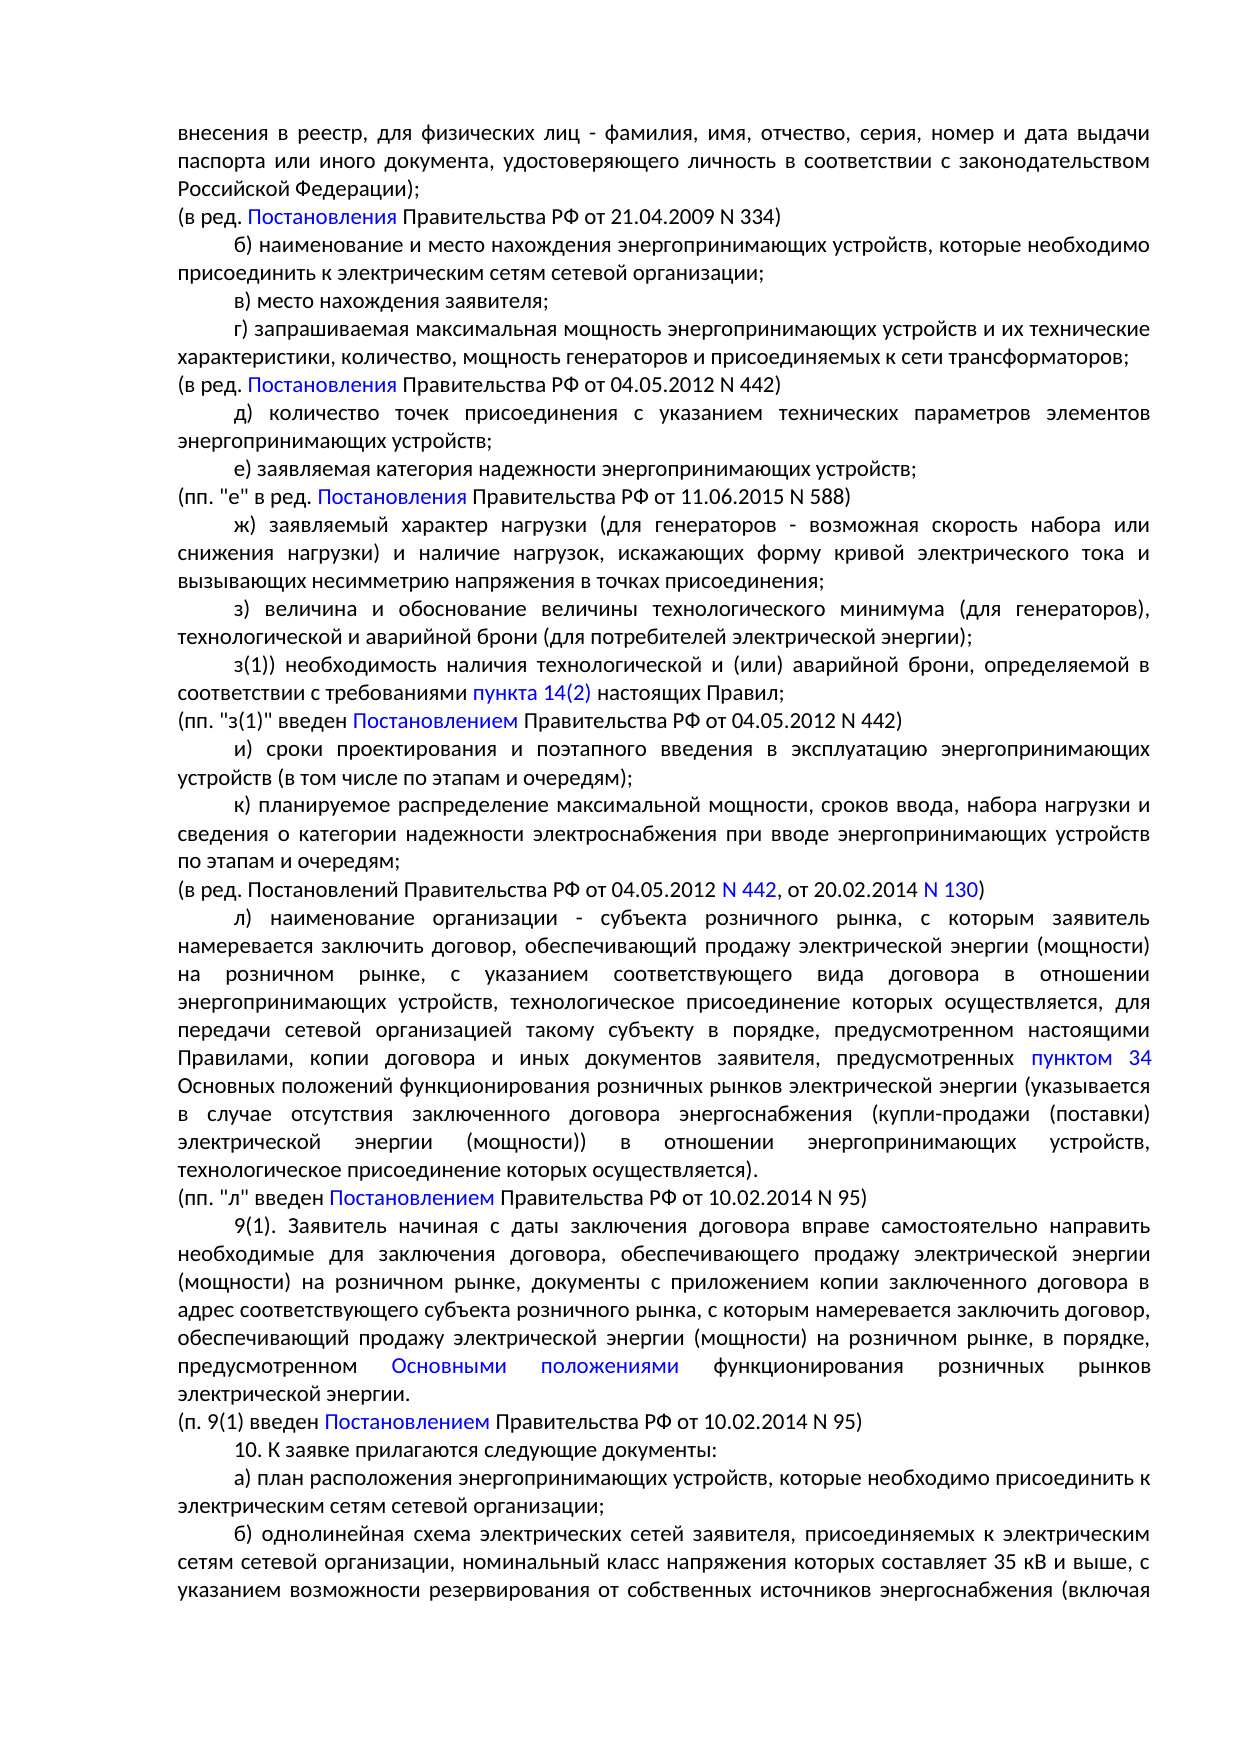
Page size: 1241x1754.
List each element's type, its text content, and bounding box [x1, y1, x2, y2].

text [177, 118, 1152, 202]
text (пп. "з(1)" введен Постановлением Правительства РФ от 04.05.2012 N 442) [177, 707, 1152, 734]
text (в ред. Постановления Правительства РФ от 21.04.2009 N 334) [177, 202, 1152, 230]
text к) планируемое распределение максимальной мощности, сроков ввода, набора нагрузки и сведения о категории надежности электроснабжения при вводе энергопринимающих устройств по этапам и очередям; [177, 791, 1152, 875]
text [177, 1519, 1152, 1603]
text л) наименование организации - субъекта розничного рынка, с которым заявитель намеревается заключить договор, обеспечивающий продажу электрической энергии (мощности) на розничном рынке, с указанием соответствующего вида договора в отношении энергопринимающих устройств, технологическое присоединение которых осуществляется, для передачи сетевой организацией такому субъекту в порядке, предусмотренном настоящими Правилами, копии договора и иных документов заявителя, предусмотренных пунктом 34 Основных положений функционирования розничных рынков электрической энергии (указывается в случае отсутствия заключенного договора энергоснабжения (купли-продажи (поставки) электрической энергии (мощности)) в отношении энергопринимающих устройств, технологическое присоединение которых осуществляется). [177, 903, 1152, 1183]
text в) место нахождения заявителя; [177, 286, 1152, 314]
text д) количество точек присоединения с указанием технических параметров элементов энергопринимающих устройств; [177, 398, 1152, 454]
text б) наименование и место нахождения энергопринимающих устройств, которые необходимо присоединить к электрическим сетям сетевой организации; [177, 230, 1152, 286]
text и) сроки проектирования и поэтапного введения в эксплуатацию энергопринимающих устройств (в том числе по этапам и очередям); [177, 734, 1152, 791]
text (п. 9(1) введен Постановлением Правительства РФ от 10.02.2014 N 95) [177, 1407, 1152, 1435]
text е) заявляемая категория надежности энергопринимающих устройств; [177, 454, 1152, 482]
text 10. К заявке прилагаются следующие документы: [177, 1435, 1152, 1463]
text з) величина и обоснование величины технологического минимума (для генераторов), технологической и аварийной брони (для потребителей электрической энергии); [177, 594, 1152, 651]
text ж) заявляемый характер нагрузки (для генераторов - возможная скорость набора или снижения нагрузки) и наличие нагрузок, искажающих форму кривой электрического тока и вызывающих несимметрию напряжения в точках присоединения; [177, 510, 1152, 594]
text з(1)) необходимость наличия технологической и (или) аварийной брони, определяемой в соответствии с требованиями пункта 14(2) настоящих Правил; [177, 651, 1152, 707]
text (пп. "л" введен Постановлением Правительства РФ от 10.02.2014 N 95) [177, 1183, 1152, 1211]
text а) план расположения энергопринимающих устройств, которые необходимо присоединить к электрическим сетям сетевой организации; [177, 1463, 1152, 1519]
text (пп. "е" в ред. Постановления Правительства РФ от 11.06.2015 N 588) [177, 482, 1152, 510]
text г) запрашиваемая максимальная мощность энергопринимающих устройств и их технические характеристики, количество, мощность генераторов и присоединяемых к сети трансформаторов; [177, 314, 1152, 370]
text (в ред. Постановления Правительства РФ от 04.05.2012 N 442) [177, 370, 1152, 398]
text 9(1). Заявитель начиная с даты заключения договора вправе самостоятельно направить необходимые для заключения договора, обеспечивающего продажу электрической энергии (мощности) на розничном рынке, документы с приложением копии заключенного договора в адрес соответствующего субъекта розничного рынка, с которым намеревается заключить договор, обеспечивающий продажу электрической энергии (мощности) на розничном рынке, в порядке, предусмотренном Основными положениями функционирования розничных рынков электрической энергии. [177, 1211, 1152, 1407]
text (в ред. Постановлений Правительства РФ от 04.05.2012 N 442, от 20.02.2014 N 130) [177, 875, 1152, 903]
